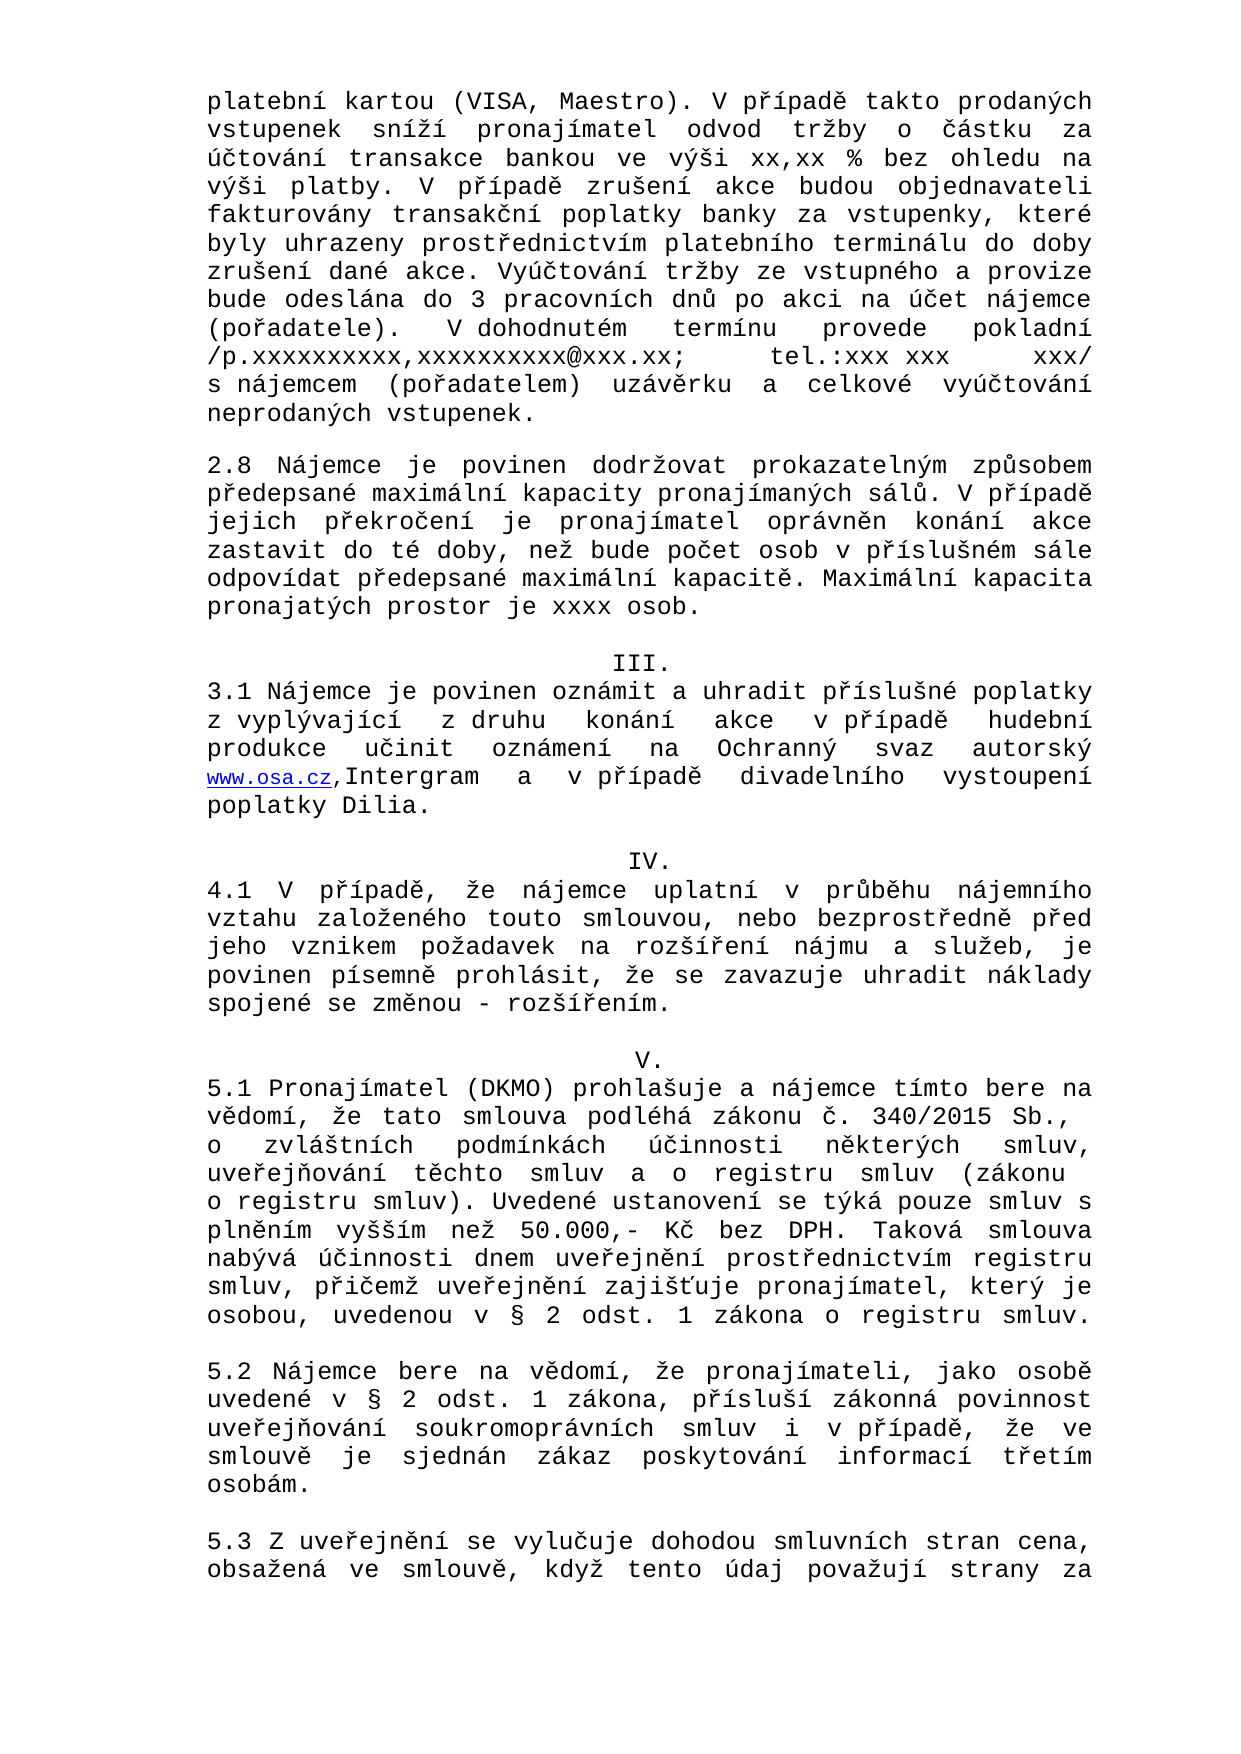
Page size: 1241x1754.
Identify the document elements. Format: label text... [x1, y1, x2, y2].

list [207, 1528, 1093, 1585]
list 5.1 Pronajímatel (DKMO) prohlašuje a nájemce tímto bere na vědomí, že tato smlouva podléhá zákonu č. 340/2015 Sb., o zvláštních podmínkách účinnosti některých smluv, uveřejňování těchto smluv a o registru smluv (zákonu o registru smluv). Uvedené ustanovení se týká pouze smluv s plněním vyšším než 50.000,- Kč bez DPH. Taková smlouva nabývá účinnosti dnem uveřejnění prostřednictvím registru smluv, přičemž uveřejnění zajišťuje pronajímatel, který je osobou, uvedenou v § 2 odst. 1 zákona o registru smluv. [207, 1076, 1093, 1359]
text 4.1 V případě, že nájemce uplatní v průběhu nájemního vztahu založeného touto smlouvou, nebo bezprostředně před jeho vznikem požadavek na rozšíření nájmu a služeb, je povinen písemně prohlásit, že se zavazuje uhradit náklady spojené se změnou - rozšířením. [207, 877, 1093, 1019]
list 5.2 Nájemce bere na vědomí, že pronajímateli, jako osobě uvedené v § 2 odst. 1 zákona, přísluší zákonná povinnost uveřejňování soukromoprávních smluv i v případě, že ve smlouvě je sjednán zákaz poskytování informací třetím osobám. [207, 1359, 1093, 1528]
text 2.8 Nájemce je povinen dodržovat prokazatelným způsobem předepsané maximální kapacity pronajímaných sálů. V případě jejich překročení je pronajímatel oprávněn konání akce zastavit do té doby, než bude počet osob v příslušném sále odpovídat předepsané maximální kapacitě. Maximální kapacita pronajatých prostor je xxxx osob. [207, 452, 1093, 622]
text V. [207, 1047, 1093, 1076]
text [207, 89, 1093, 429]
text IV. [207, 849, 1093, 877]
text 3.1 Nájemce je povinen oznámit a uhradit příslušné poplatky z vyplývající z druhu konání akce v případě hudební produkce učinit oznámení na Ochranný svaz autorský www.osa.cz,Intergram a v případě divadelního vystoupení poplatky Dilia. [207, 679, 1093, 821]
text III. [207, 651, 1093, 679]
